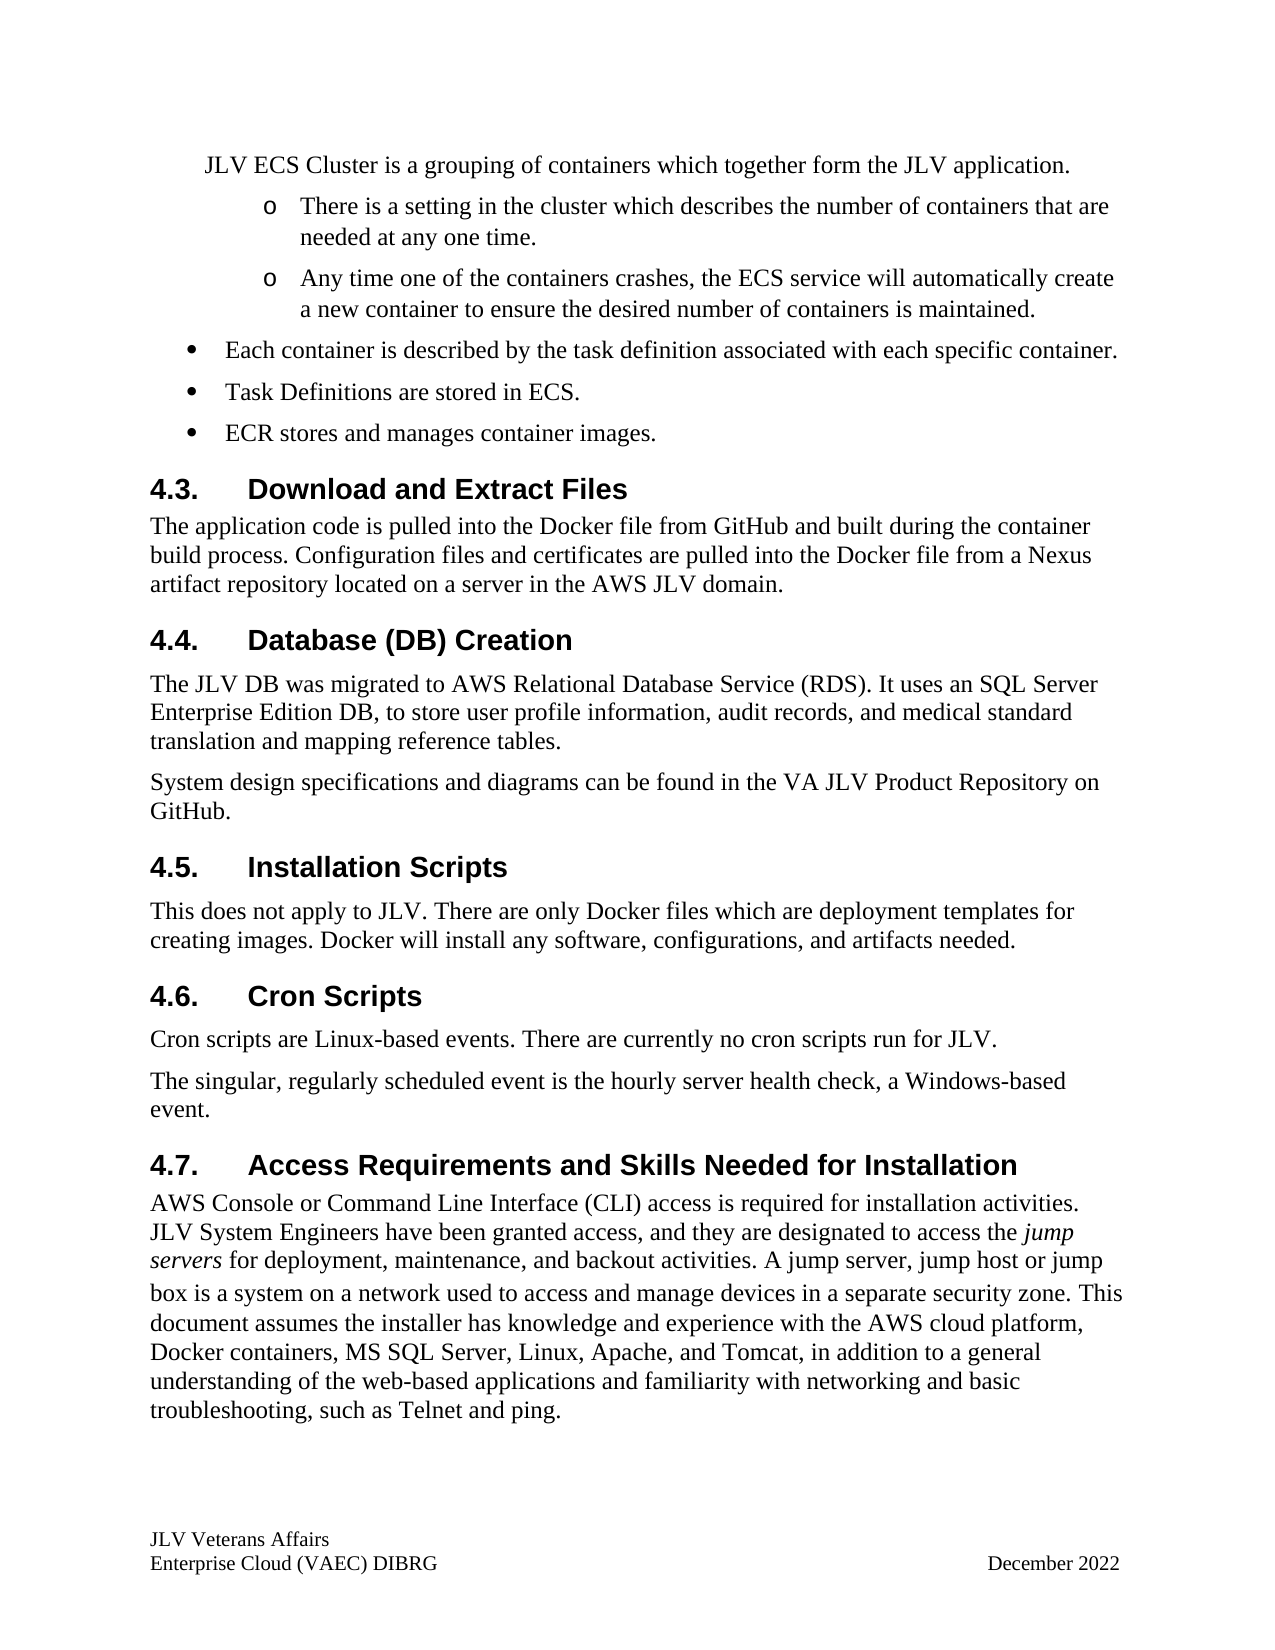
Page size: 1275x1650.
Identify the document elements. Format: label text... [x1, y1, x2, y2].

subtitle Cron Scripts [150, 978, 1125, 1012]
subtitle Download and Extract Files [150, 472, 1125, 505]
list ECR stores and manages container images. [187, 418, 1125, 447]
list Task Definitions are stored in ECS. [187, 377, 1125, 405]
text Cron scripts are Linux-based events. There are currently no cron scripts run for JLV. [150, 1024, 1125, 1053]
text This does not apply to JLV. There are only Docker files which are deployment templates for creating images. Docker will install any software, configurations, and artifacts needed. [150, 896, 1125, 953]
text The singular, regularly scheduled event is the hourly server health check, a Windows-based event. [150, 1066, 1125, 1123]
subtitle Installation Scripts [150, 850, 1125, 883]
text System design specifications and diagrams can be found in the VA JLV Product Repository on GitHub. [150, 767, 1125, 825]
list There is a setting in the cluster which describes the number of containers that are needed at any one time. [262, 191, 1125, 251]
list Each container is described by the task definition associated with each specific container. [187, 335, 1125, 364]
text The application code is pulled into the Docker file from GitHub and built during the container build process. Configuration files and certificates are pulled into the Docker file from a Nexus artifact repository located on a server in the AWS JLV domain. [150, 511, 1125, 598]
text The JLV DB was migrated to AWS Relational Database Service (RDS). It uses an SQL Server Enterprise Edition DB, to store user profile information, audit records, and medical standard translation and mapping reference tables. [150, 669, 1125, 755]
text AWS Console or Command Line Interface (CLI) access is required for installation activities. JLV System Engineers have been granted access, and they are designated to access the jump servers for deployment, maintenance, and backout activities. A jump server, jump host or jump box is a system on a network used to access and manage devices in a separate security zone. This document assumes the installer has knowledge and experience with the AWS cloud platform, Docker containers, MS SQL Server, Linux, Apache, and Tomcat, in addition to a general understanding of the web-based applications and familiarity with networking and basic troubleshooting, such as Telnet and ping. [150, 1188, 1125, 1423]
text JLV ECS Cluster is a grouping of containers which together form the JLV application. [150, 150, 1125, 179]
subtitle Access Requirements and Skills Needed for Installation [150, 1148, 1125, 1182]
subtitle Database (DB) Creation [150, 623, 1125, 656]
list Any time one of the containers crashes, the ECS service will automatically create a new container to ensure the desired number of containers is maintained. [262, 263, 1125, 323]
